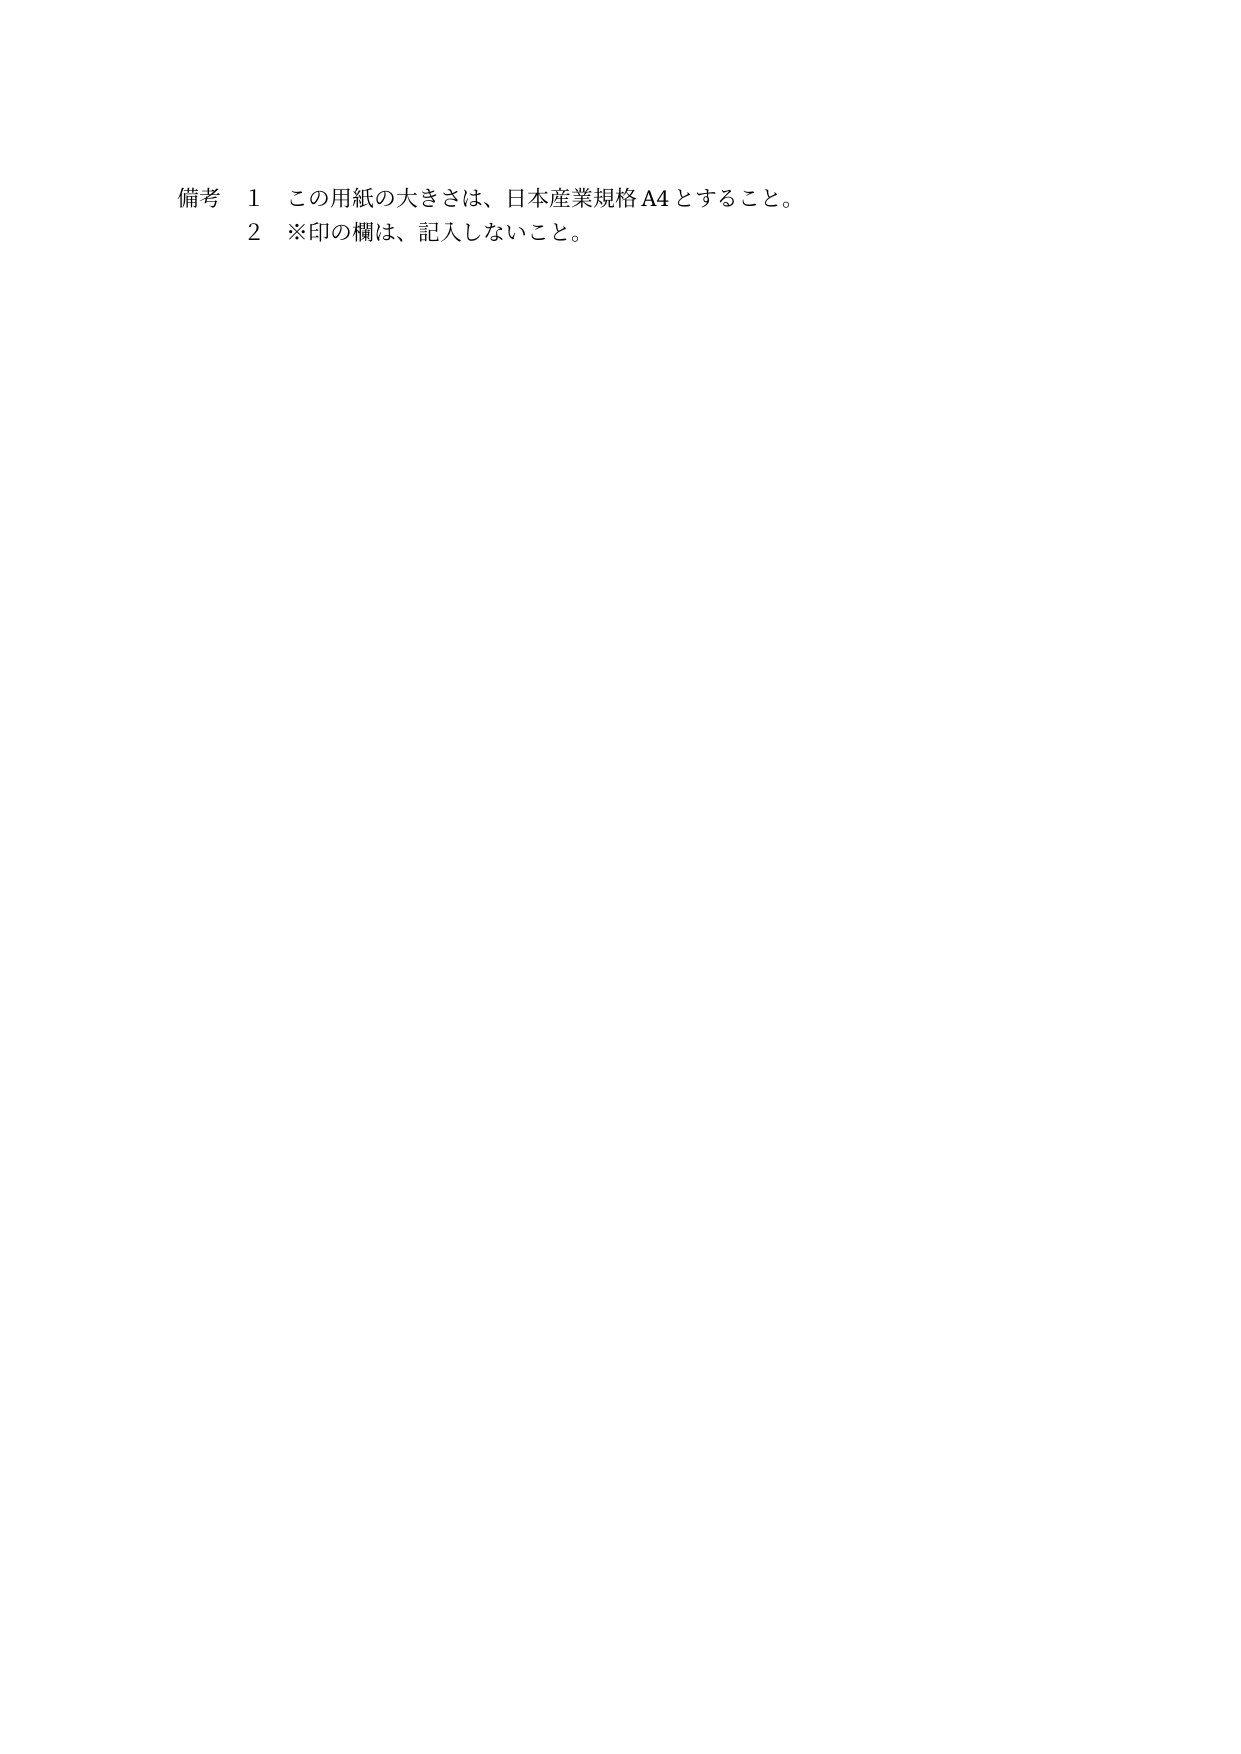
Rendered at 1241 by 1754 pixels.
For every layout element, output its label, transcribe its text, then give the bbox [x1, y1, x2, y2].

text ２ ※印の欄は、記入しないこと。 [177, 214, 1063, 249]
text 備考 １ この用紙の大きさは、日本産業規格A4とすること。 [177, 179, 1063, 214]
